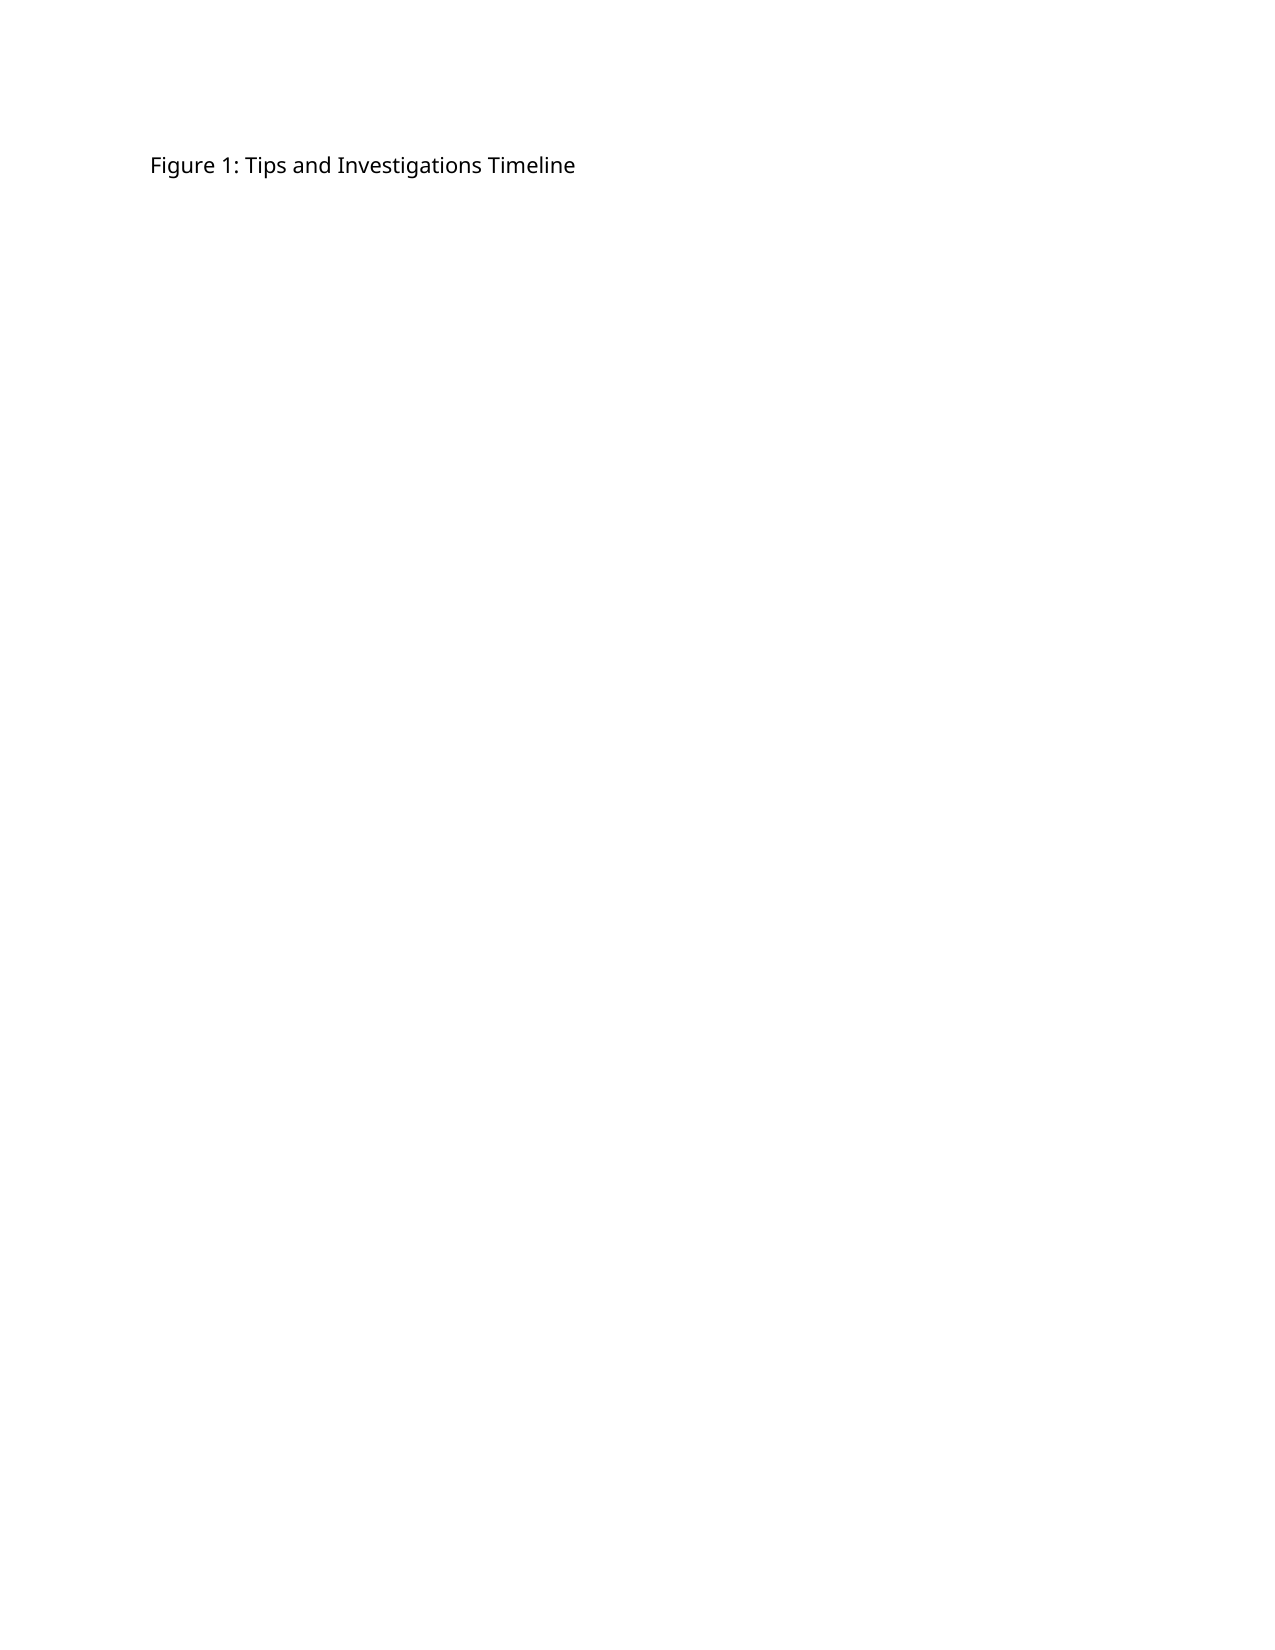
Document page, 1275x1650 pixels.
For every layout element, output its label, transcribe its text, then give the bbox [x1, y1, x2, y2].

text Figure 1: Tips and Investigations Timeline [150, 150, 1125, 180]
